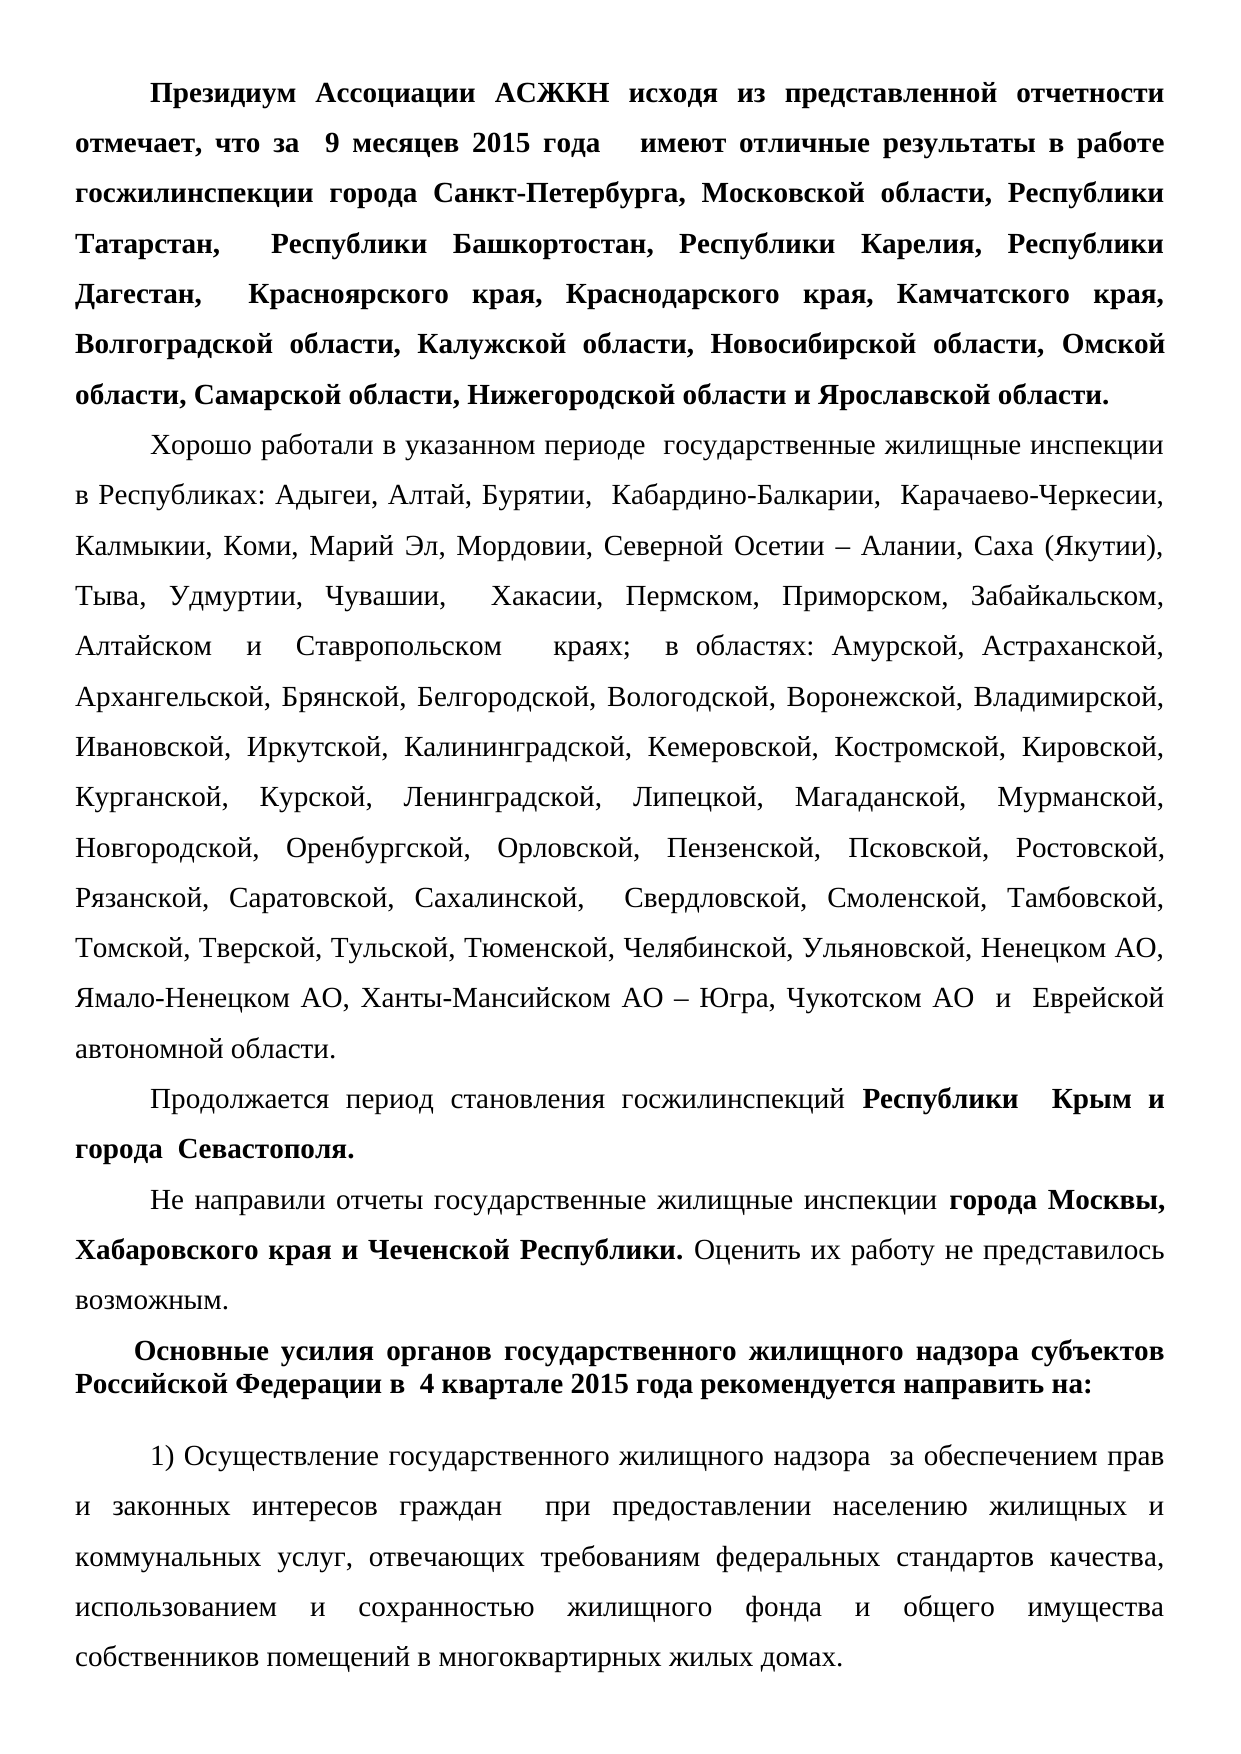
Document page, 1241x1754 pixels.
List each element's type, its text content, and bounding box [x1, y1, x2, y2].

text Продолжается период становления госжилинспекций Республики Крым и города Севастополя. [75, 1081, 1165, 1165]
text Хорошо работали в указанном периоде государственные жилищные инспекции в Республиках: Адыгеи, Алтай, Бурятии, Кабардино-Балкарии, Карачаево-Черкесии, Калмыкии, Коми, Марий Эл, Мордовии, Северной Осетии – Алании, Саха (Якутии), Тыва, Удмуртии, Чувашии, Хакасии, Пермском, Приморском, Забайкальском, Алтайском и Ставропольском краях; в областях: Амурской, Астраханской, Архангельской, Брянской, Белгородской, Вологодской, Воронежской, Владимирской, Ивановской, Иркутской, Калининградской, Кемеровской, Костромской, Кировской, Курганской, Курской, Ленинградской, Липецкой, Магаданской, Мурманской, Новгородской, Оренбургской, Орловской, Пензенской, Псковской, Ростовской, Рязанской, Саратовской, Сахалинской, Свердловской, Смоленской, Тамбовской, Томской, Тверской, Тульской, Тюменской, Челябинской, Ульяновской, Ненецком АО, Ямало-Ненецком АО, Ханты-Мансийском АО – Югра, Чукотском АО и Еврейской автономной области. [75, 427, 1165, 1064]
text Не направили отчеты государственные жилищные инспекции города Москвы, Хабаровского края и Чеченской Республики. Оценить их работу не представилось возможным. [75, 1182, 1165, 1316]
text Президиум Ассоциации АСЖКН исходя из представленной отчетности отмечает, что за 9 месяцев 2015 года имеют отличные результаты в работе госжилинспекции города Санкт-Петербурга, Московской области, Республики Татарстан, Республики Башкортостан, Республики Карелия, Республики Дагестан, Красноярского края, Краснодарского края, Камчатского края, Волгоградской области, Калужской области, Новосибирской области, Омской области, Самарской области, Нижегородской области и Ярославской области. [75, 75, 1165, 410]
text 1) Осуществление государственного жилищного надзора за обеспечением прав и законных интересов граждан при предоставлении населению жилищных и коммунальных услуг, отвечающих требованиям федеральных стандартов качества, использованием и сохранностью жилищного фонда и общего имущества собственников помещений в многоквартирных жилых домах. [75, 1438, 1165, 1673]
text Основные усилия органов государственного жилищного надзора субъектов Российской Федерации в 4 квартале 2015 года рекомендуется направить на: [75, 1333, 1165, 1400]
